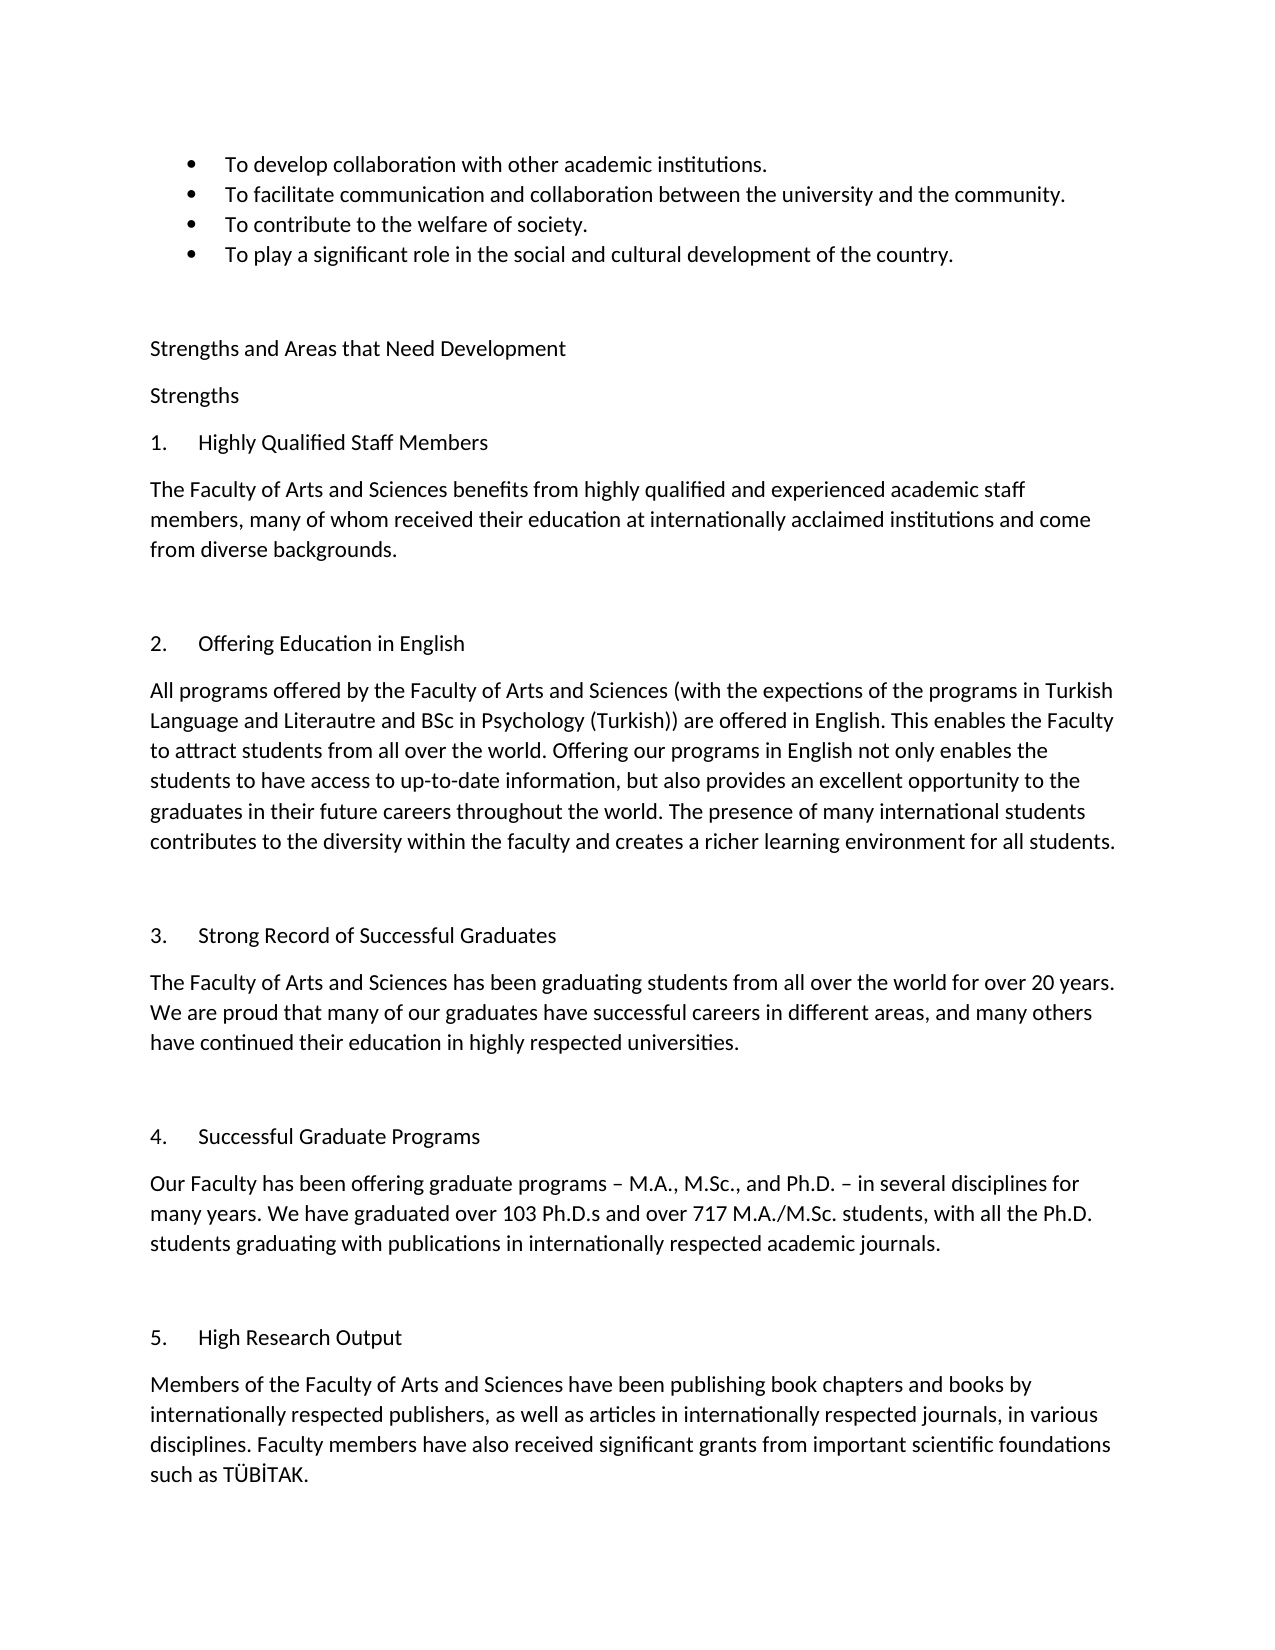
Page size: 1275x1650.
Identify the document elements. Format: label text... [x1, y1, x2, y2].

text Strengths and Areas that Need Development [150, 334, 1125, 362]
text 3. Strong Record of Successful Graduates [150, 921, 1125, 949]
text 2. Offering Education in English [150, 629, 1125, 657]
text Our Faculty has been offering graduate programs – M.A., M.Sc., and Ph.D. – in several disciplines for many years. We have graduated over 103 Ph.D.s and over 717 M.A./M.Sc. students, with all the Ph.D. students graduating with publications in internationally respected academic journals. [150, 1169, 1125, 1257]
list To develop collaboration with other academic institutions. [187, 150, 1125, 178]
text 1. Highly Qualified Staff Members [150, 428, 1125, 456]
list To contribute to the welfare of society. [187, 210, 1125, 238]
list To facilitate communication and collaboration between the university and the community. [187, 180, 1125, 208]
list To play a significant role in the social and cultural development of the country. [187, 241, 1125, 269]
text 4. Successful Graduate Programs [150, 1122, 1125, 1150]
text Members of the Faculty of Arts and Sciences have been publishing book chapters and books by internationally respected publishers, as well as articles in internationally respected journals, in various disciplines. Faculty members have also received significant grants from important scientific foundations such as TÜBİTAK. [150, 1370, 1125, 1488]
text Strengths [150, 381, 1125, 409]
text All programs offered by the Faculty of Arts and Sciences (with the expections of the programs in Turkish Language and Literautre and BSc in Psychology (Turkish)) are offered in English. This enables the Faculty to attract students from all over the world. Offering our programs in English not only enables the students to have access to up-to-date information, but also provides an excellent opportunity to the graduates in their future careers throughout the world. The presence of many international students contributes to the diversity within the faculty and creates a richer learning environment for all students. [150, 676, 1125, 855]
text The Faculty of Arts and Sciences benefits from highly qualified and experienced academic staff members, many of whom received their education at internationally acclaimed institutions and come from diverse backgrounds. [150, 475, 1125, 563]
text The Faculty of Arts and Sciences has been graduating students from all over the world for over 20 years. We are proud that many of our graduates have successful careers in different areas, and many others have continued their education in highly respected universities. [150, 968, 1125, 1056]
text 5. High Research Output [150, 1323, 1125, 1351]
